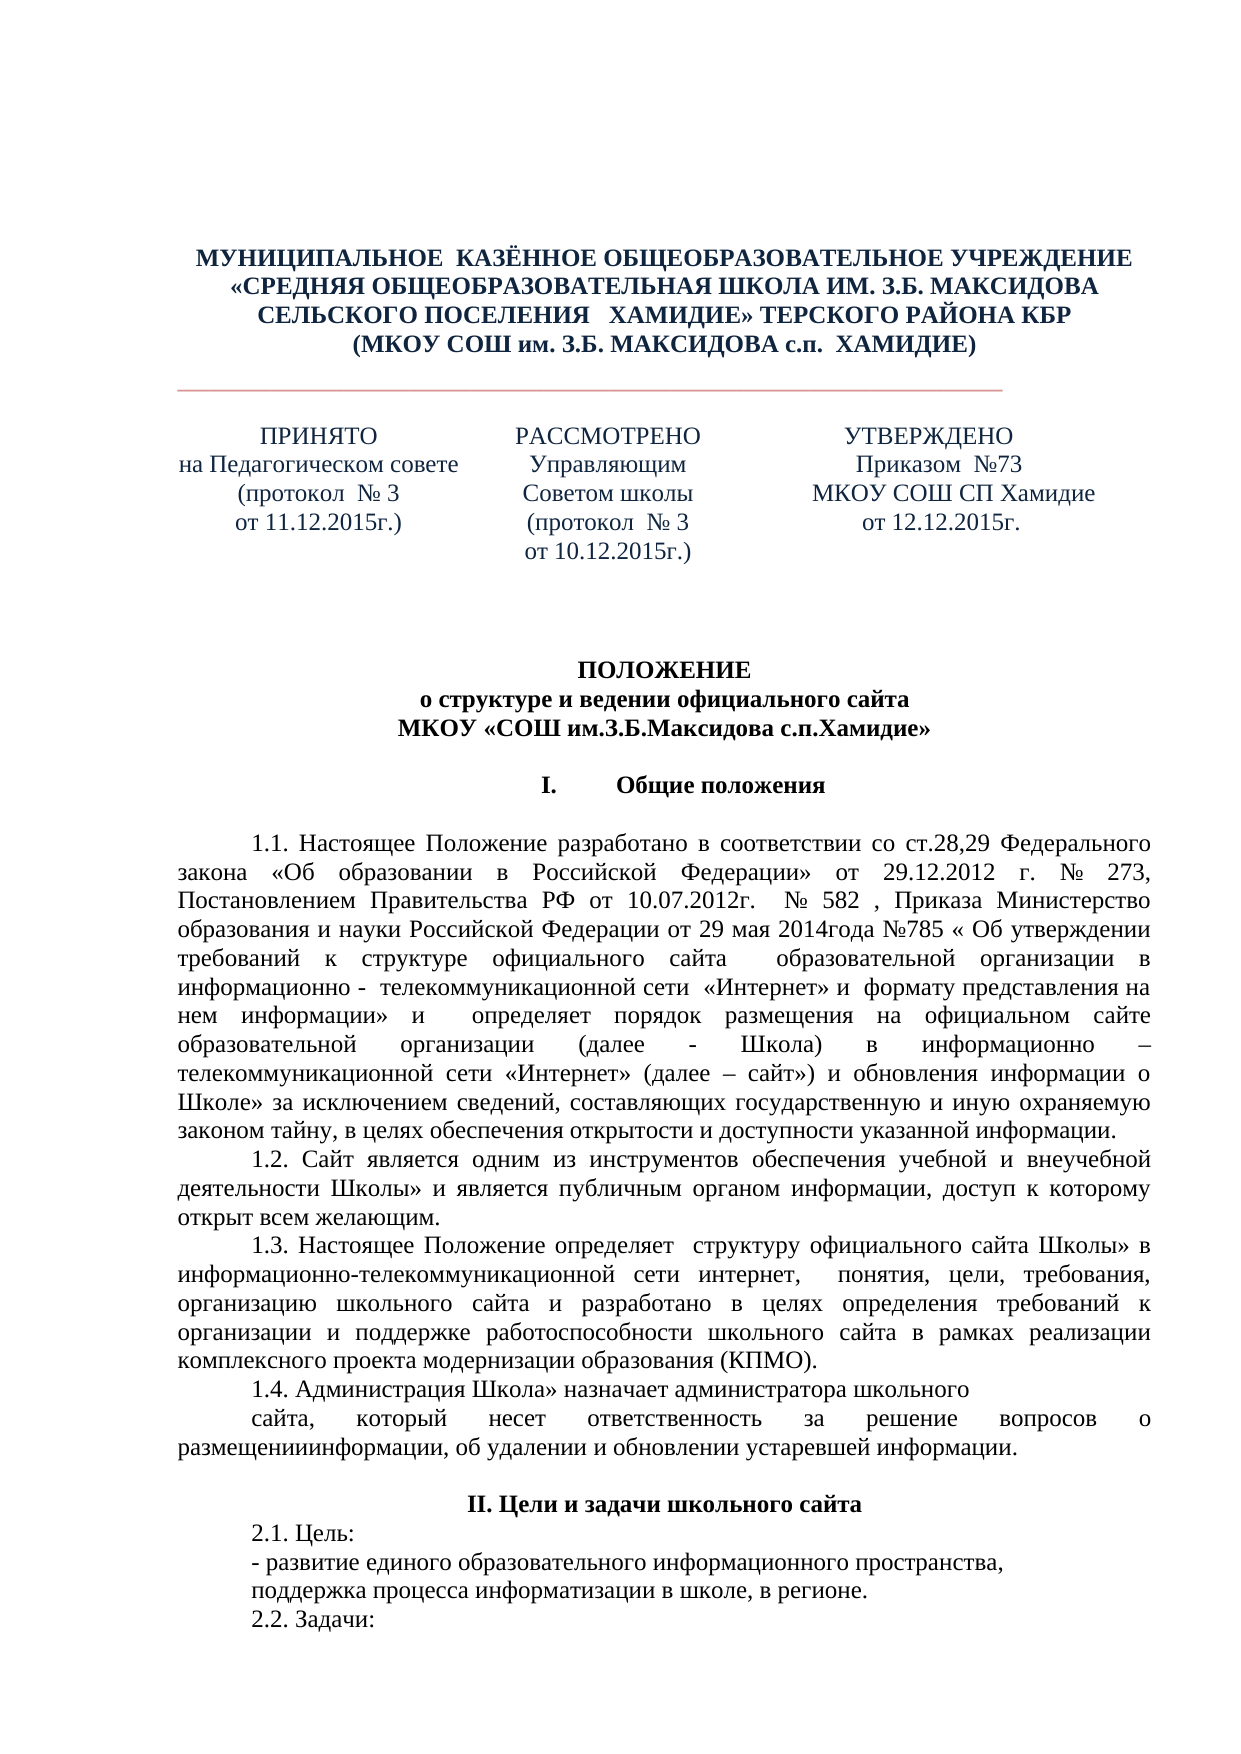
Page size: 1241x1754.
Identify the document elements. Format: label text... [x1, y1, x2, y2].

table_header ПРИНЯТО на Педагогическом совете (протокол № 3 от 11.12.2015г.) [166, 421, 471, 622]
text о структуре и ведении официального сайта [177, 684, 1152, 713]
text МКОУ «СОШ им.З.Б.Максидова с.п.Хамидие» [177, 713, 1152, 742]
text 2.1. Цель: [177, 1518, 1152, 1547]
text 1.3. Настоящее Положение определяет структуру официального сайта Школы» в информационно-телекоммуникационной сети интернет, понятия, цели, требования, организацию школьного сайта и разработано в целях определения требований к организации и поддержке работоспособности школьного сайта в рамках реализации комплексного проекта модернизации образования (КПМО). [177, 1231, 1152, 1374]
text II. Цели и задачи школьного сайта [177, 1489, 1152, 1518]
text - развитие единого образовательного информационного пространства, [177, 1547, 1152, 1576]
text (МКОУ СОШ им. З.Б. МАКСИДОВА с.п. ХАМИДИЕ) [177, 329, 1152, 358]
list Общие положения [215, 771, 1152, 799]
text поддержка процесса информатизации в школе, в регионе. [177, 1576, 1152, 1604]
text 2.2. Задачи: [177, 1604, 1152, 1633]
text ПОЛОЖЕНИЕ [177, 656, 1152, 684]
text 1.4. Администрация Школа» назначает администратора школьного [177, 1374, 1152, 1403]
text __________________________________________________________________ [177, 366, 1152, 394]
table_header УТВЕРЖДЕНО Приказом №73 МКОУ СОШ СП Хамидие от 12.12.2015г. [744, 421, 1113, 622]
table_header РАССМОТРЕНО Управляющим Советом школы (протокол № 3 от 10.12.2015г.) [471, 421, 744, 622]
text 1.1. Настоящее Положение разработано в соответствии со ст.28,29 Федерального закона «Об образовании в Российской Федерации» от 29.12.2012 г. № 273, Постановлением Правительства РФ от 10.07.2012г. № 582 , Приказа Министерство образования и науки Российской Федерации от 29 мая 2014года №785 « Об утверждении требований к структуре официального сайта образовательной организации в информационно - телекоммуникационной сети «Интернет» и формату представления на нем информации» и определяет порядок размещения на официальном сайте образовательной организации (далее - Школа) в информационно – телекоммуникационной сети «Интернет» (далее – сайт») и обновления информации о Школе» за исключением сведений, составляющих государственную и иную охраняемую законом тайну, в целях обеспечения открытости и доступности указанной информации. [177, 828, 1152, 1144]
text 1.2. Сайт является одним из инструментов обеспечения учебной и внеучебной деятельности Школы» и является публичным органом информации, доступ к которому открыт всем желающим. [177, 1144, 1152, 1231]
text «СРЕДНЯЯ ОБЩЕОБРАЗОВАТЕЛЬНАЯ ШКОЛА ИМ. З.Б. МАКСИДОВА СЕЛЬСКОГО ПОСЕЛЕНИЯ ХАМИДИЕ» ТЕРСКОГО РАЙОНА КБР [177, 271, 1152, 329]
text сайта, который несет ответственность за решение вопросов о размещенииинформации, об удалении и обновлении устаревшей информации. [177, 1403, 1152, 1461]
text МУНИЦИПАЛЬНОЕ КАЗЁННОЕ ОБЩЕОБРАЗОВАТЕЛЬНОЕ УЧРЕЖДЕНИЕ [177, 243, 1152, 271]
